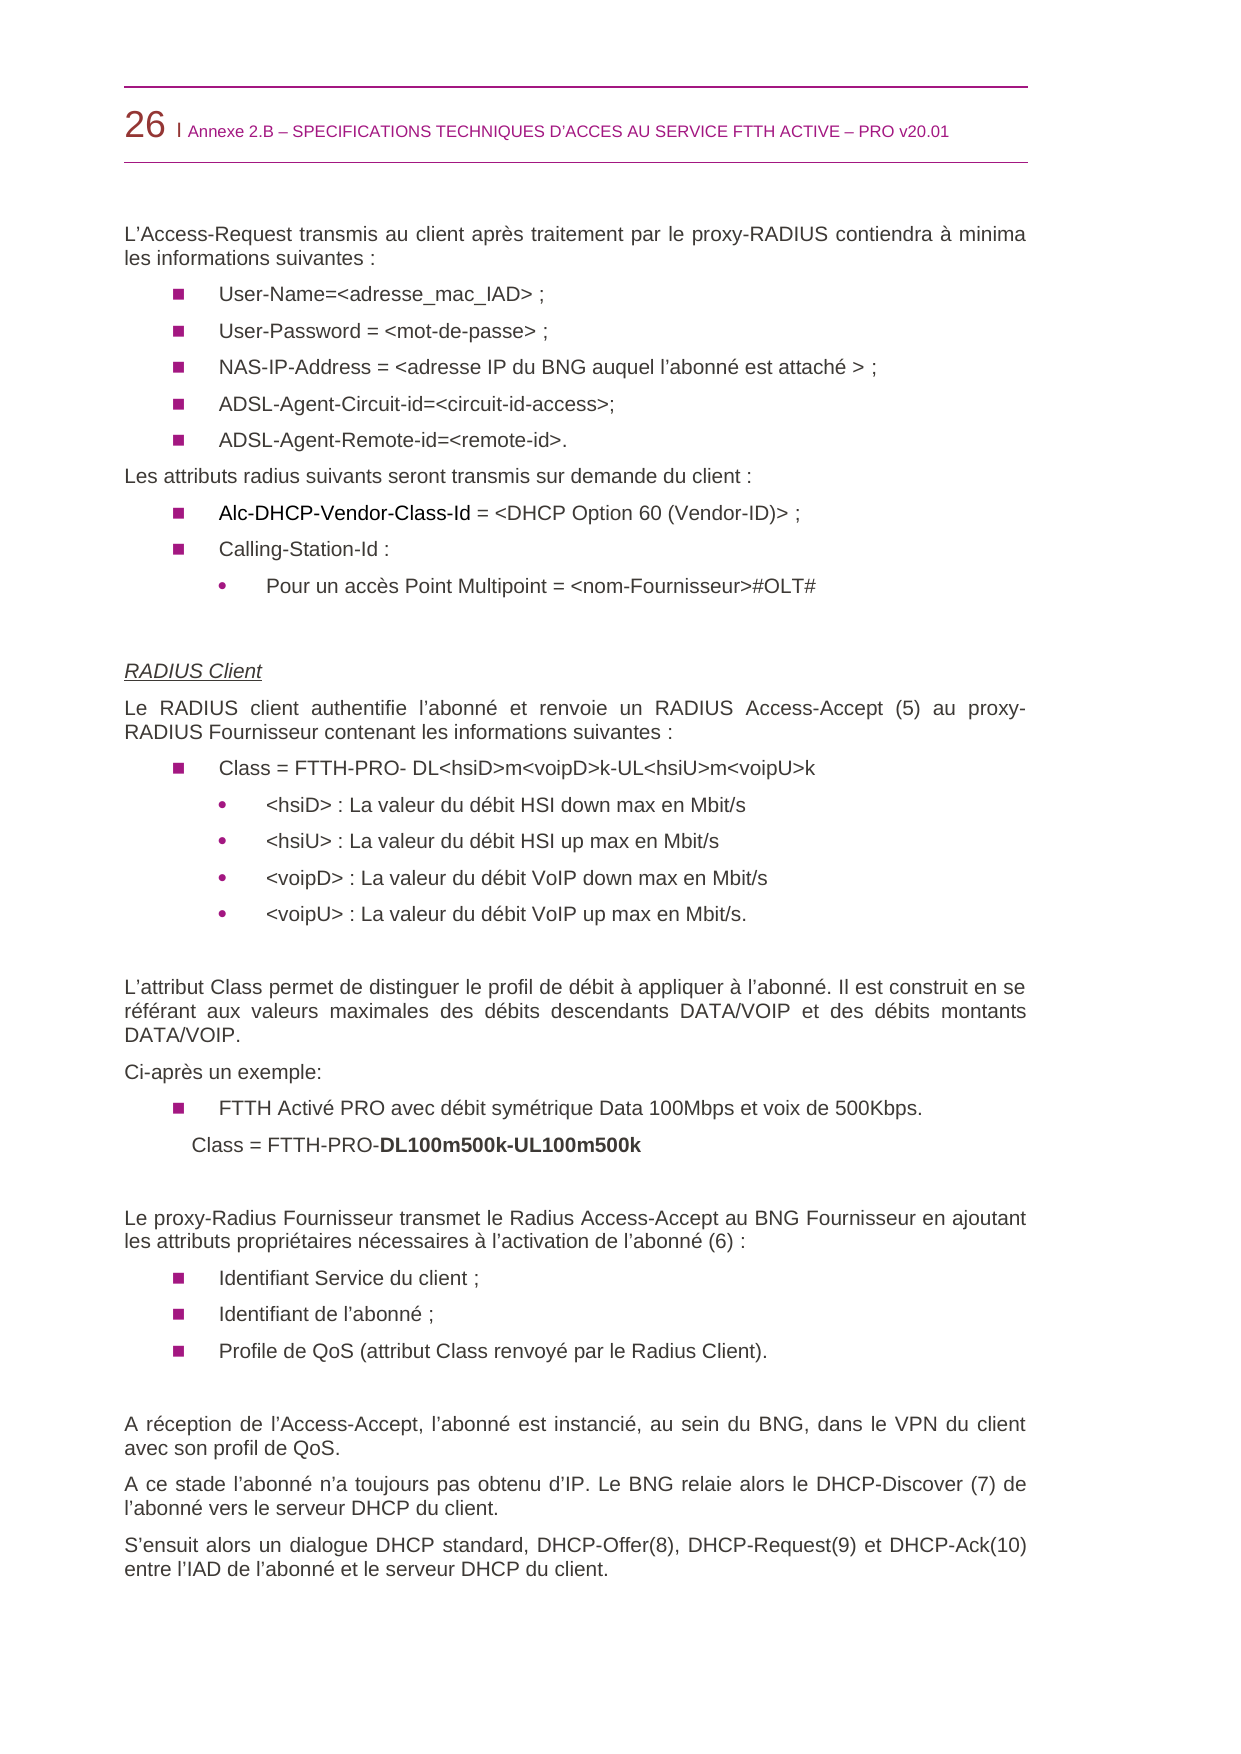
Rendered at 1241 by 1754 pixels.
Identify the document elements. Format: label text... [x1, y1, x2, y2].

text <hsiU> : La valeur du débit HSI up max en Mbit/s [219, 829, 1028, 853]
text Ci-après un exemple: [124, 1059, 1028, 1083]
text Alc-DHCP-Vendor-Class-Id = <DHCP Option 60 (Vendor-ID)> ; [171, 501, 1028, 525]
text ADSL-Agent-Circuit-id=<circuit-id-access>; [171, 391, 1028, 415]
text User-Name=<adresse_mac_IAD> ; [171, 282, 1028, 306]
text Identifiant Service du client ; [171, 1266, 1028, 1290]
text A réception de l’Access-Accept, l’abonné est instancié, au sein du BNG, dans le VPN du client avec son profil de QoS. [124, 1412, 1028, 1459]
text L’Access-Request transmis au client après traitement par le proxy-RADIUS contiendra à minima les informations suivantes : [124, 222, 1028, 269]
text Le RADIUS client authentifie l’abonné et renvoie un RADIUS Access-Accept (5) au proxy-RADIUS Fournisseur contenant les informations suivantes : [124, 696, 1028, 743]
text L’attribut Class permet de distinguer le profil de débit à appliquer à l’abonné. Il est construit en se référant aux valeurs maximales des débits descendants DATA/VOIP et des débits montants DATA/VOIP. [124, 975, 1028, 1047]
text <voipU> : La valeur du débit VoIP up max en Mbit/s. [219, 902, 1028, 926]
text User-Password = <mot-de-passe> ; [171, 318, 1028, 342]
text Pour un accès Point Multipoint = <nom-Fournisseur>#OLT# [219, 574, 1028, 598]
text <hsiD> : La valeur du débit HSI down max en Mbit/s [219, 792, 1028, 817]
text NAS-IP-Address = <adresse IP du BNG auquel l’abonné est attaché > ; [171, 355, 1028, 379]
text Class = FTTH-PRO- DL<hsiD>m<voipD>k-UL<hsiU>m<voipU>k [171, 756, 1028, 780]
text RADIUS Client [124, 659, 1028, 683]
text Calling-Station-Id : [171, 537, 1028, 561]
text Identifiant de l’abonné ; [171, 1302, 1028, 1326]
text ADSL-Agent-Remote-id=<remote-id>. [171, 428, 1028, 452]
text S’ensuit alors un dialogue DHCP standard, DHCP-Offer(8), DHCP-Request(9) et DHCP-Ack(10) entre l’IAD de l’abonné et le serveur DHCP du client. [124, 1532, 1028, 1580]
text FTTH Activé PRO avec débit symétrique Data 100Mbps et voix de 500Kbps. [171, 1096, 1028, 1120]
text A ce stade l’abonné n’a toujours pas obtenu d’IP. Le BNG relaie alors le DHCP-Discover (7) de l’abonné vers le serveur DHCP du client. [124, 1472, 1028, 1520]
text Les attributs radius suivants seront transmis sur demande du client : [124, 464, 1028, 488]
text Class = FTTH-PRO-DL100m500k-UL100m500k [191, 1132, 1028, 1156]
text Profile de QoS (attribut Class renvoyé par le Radius Client). [171, 1339, 1028, 1363]
text <voipD> : La valeur du débit VoIP down max en Mbit/s [219, 866, 1028, 890]
text Le proxy-Radius Fournisseur transmet le Radius Access-Accept au BNG Fournisseur en ajoutant les attributs propriétaires nécessaires à l’activation de l’abonné (6) : [124, 1205, 1028, 1253]
